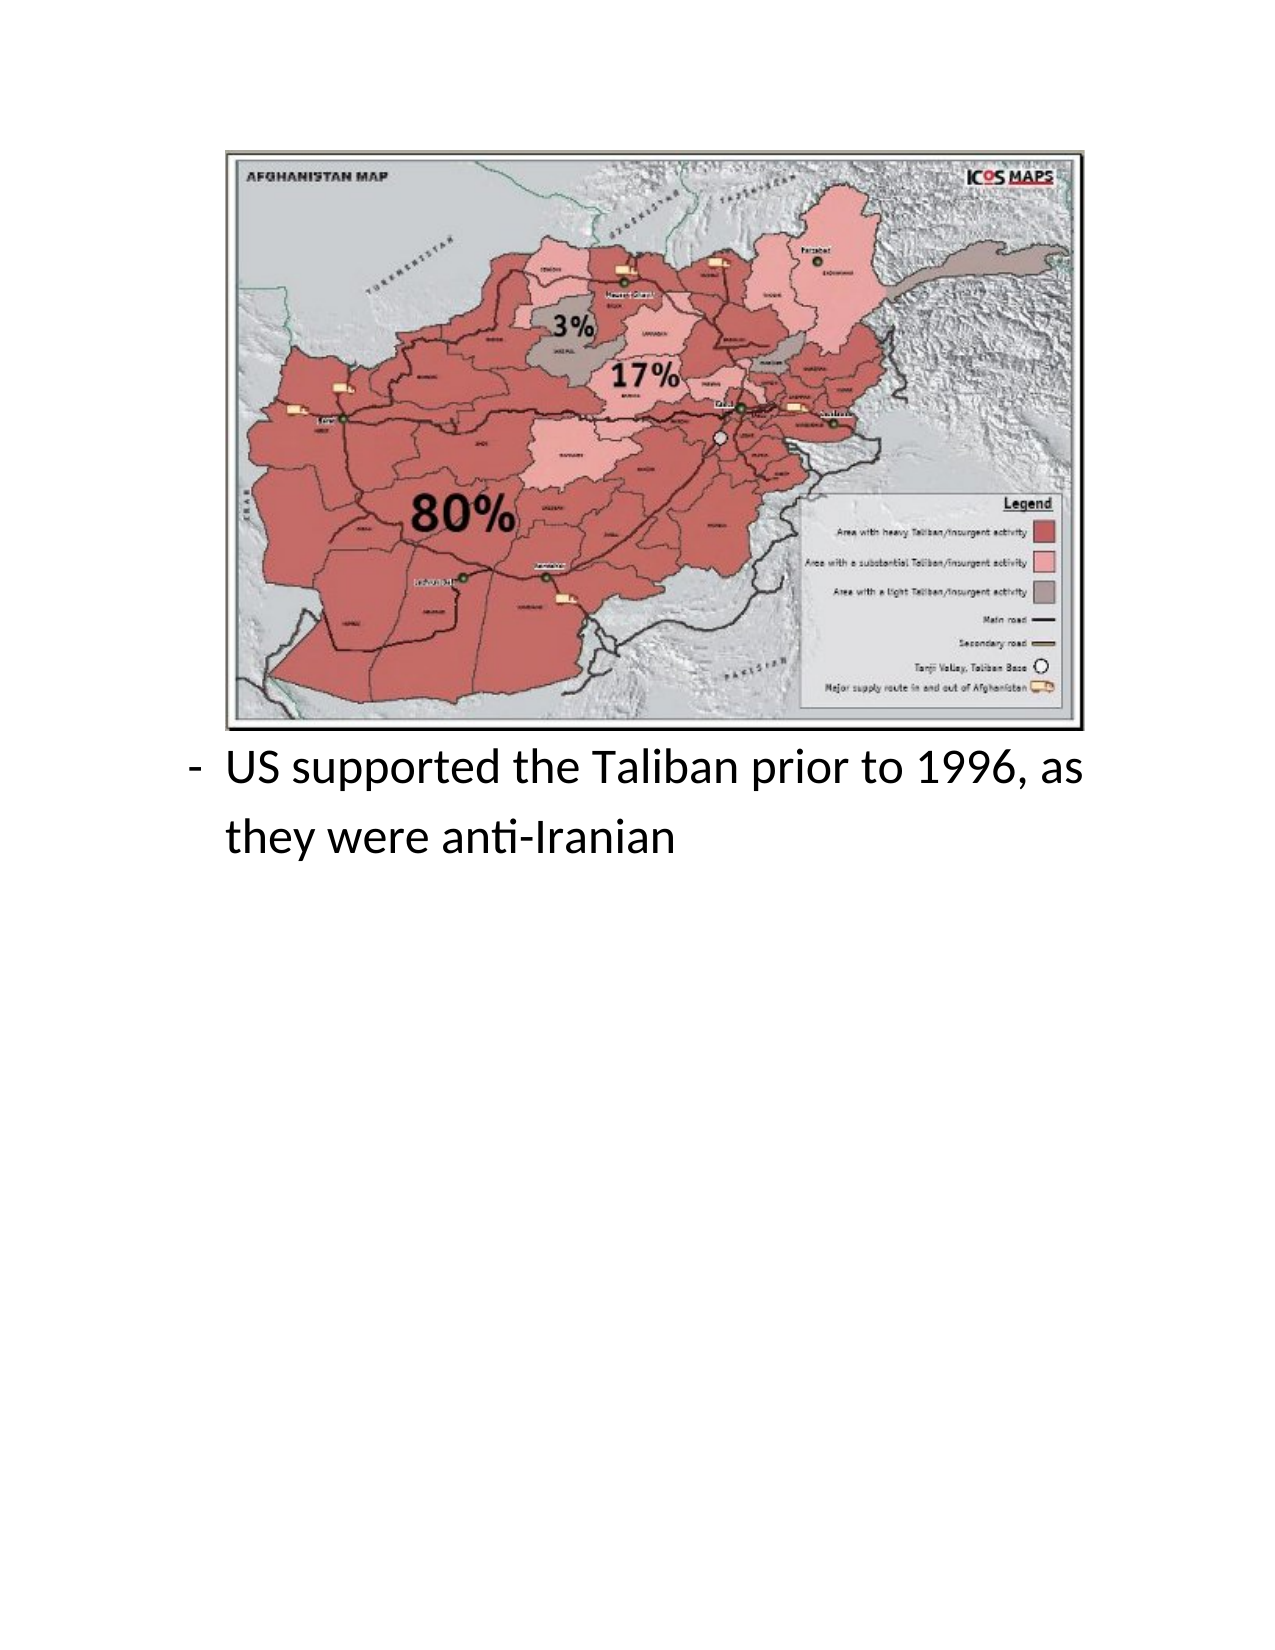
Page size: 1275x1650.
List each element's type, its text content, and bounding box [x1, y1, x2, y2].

list US supported the Taliban prior to 1996, as they were anti-Iranian [187, 735, 1125, 866]
picture [225, 150, 1085, 731]
